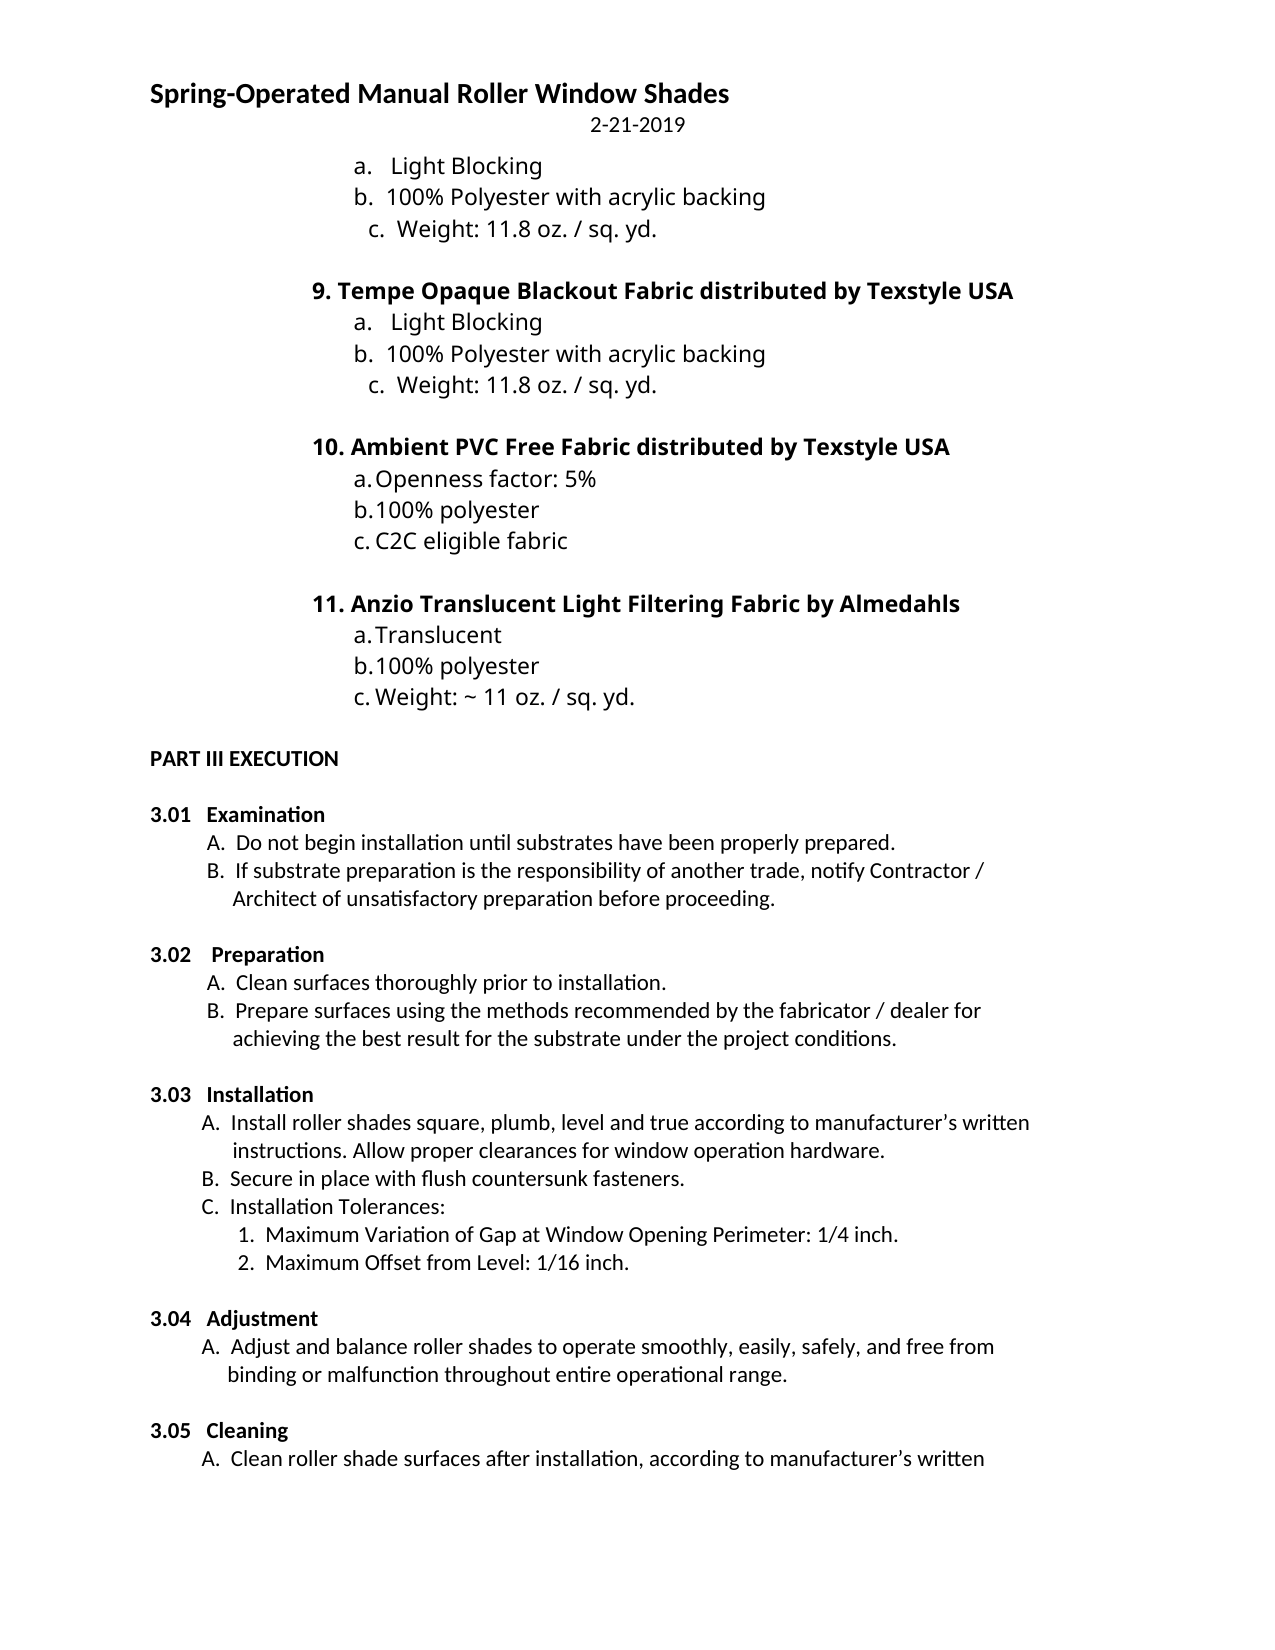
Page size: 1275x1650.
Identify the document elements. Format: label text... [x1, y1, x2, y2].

text a. Light Blocking [300, 306, 1125, 337]
text A. Clean surfaces thoroughly prior to installation. [150, 968, 1125, 996]
text c. Weight: ~ 11 oz. / sq. yd. [300, 681, 1125, 712]
text 11. Anzio Translucent Light Filtering Fabric by Almedahls [300, 587, 1125, 619]
text c. C2C eligible fabric [300, 525, 1125, 556]
text 9. Tempe Opaque Blackout Fabric distributed by Texstyle USA [300, 275, 1125, 306]
text 3.04 Adjustment [150, 1304, 1125, 1332]
text instructions. Allow proper clearances for window operation hardware. [150, 1136, 1125, 1164]
text a. Translucent [300, 619, 1125, 650]
text C. Installation Tolerances: [150, 1192, 1125, 1220]
text 1. Maximum Variation of Gap at Window Opening Perimeter: 1/4 inch. [150, 1220, 1125, 1248]
text 3.01 Examination [150, 800, 1125, 828]
text 3.02 Preparation [150, 940, 1125, 968]
text a. Openness factor: 5% [300, 462, 1125, 494]
text B. If substrate preparation is the responsibility of another trade, notify Contractor / [150, 856, 1125, 884]
text b. 100% Polyester with acrylic backing [300, 337, 1125, 369]
text PART III EXECUTION [150, 744, 1125, 772]
text A. Adjust and balance roller shades to operate smoothly, easily, safely, and free from [150, 1332, 1125, 1360]
text achieving the best result for the substrate under the project conditions. [150, 1024, 1125, 1052]
text Architect of unsatisfactory preparation before proceeding. [150, 884, 1125, 912]
text A. Install roller shades square, plumb, level and true according to manufacturer’s written [150, 1108, 1125, 1136]
text b. 100% polyester [300, 650, 1125, 681]
text 3.03 Installation [150, 1080, 1125, 1108]
text B. Prepare surfaces using the methods recommended by the fabricator / dealer for [150, 996, 1125, 1024]
text c. Weight: 11.8 oz. / sq. yd. [150, 212, 1125, 244]
text 3.05 Cleaning [150, 1416, 1125, 1444]
text A. Clean roller shade surfaces after installation, according to manufacturer’s written [150, 1444, 1125, 1472]
text b. 100% polyester [300, 494, 1125, 525]
text 10. Ambient PVC Free Fabric distributed by Texstyle USA [300, 431, 1125, 462]
text a. Light Blocking [300, 150, 1125, 181]
text c. Weight: 11.8 oz. / sq. yd. [150, 369, 1125, 400]
text 2. Maximum Offset from Level: 1/16 inch. [150, 1248, 1125, 1276]
text B. Secure in place with flush countersunk fasteners. [150, 1164, 1125, 1192]
text b. 100% Polyester with acrylic backing [300, 181, 1125, 212]
text binding or malfunction throughout entire operational range. [150, 1360, 1125, 1388]
text A. Do not begin installation until substrates have been properly prepared. [150, 828, 1125, 856]
